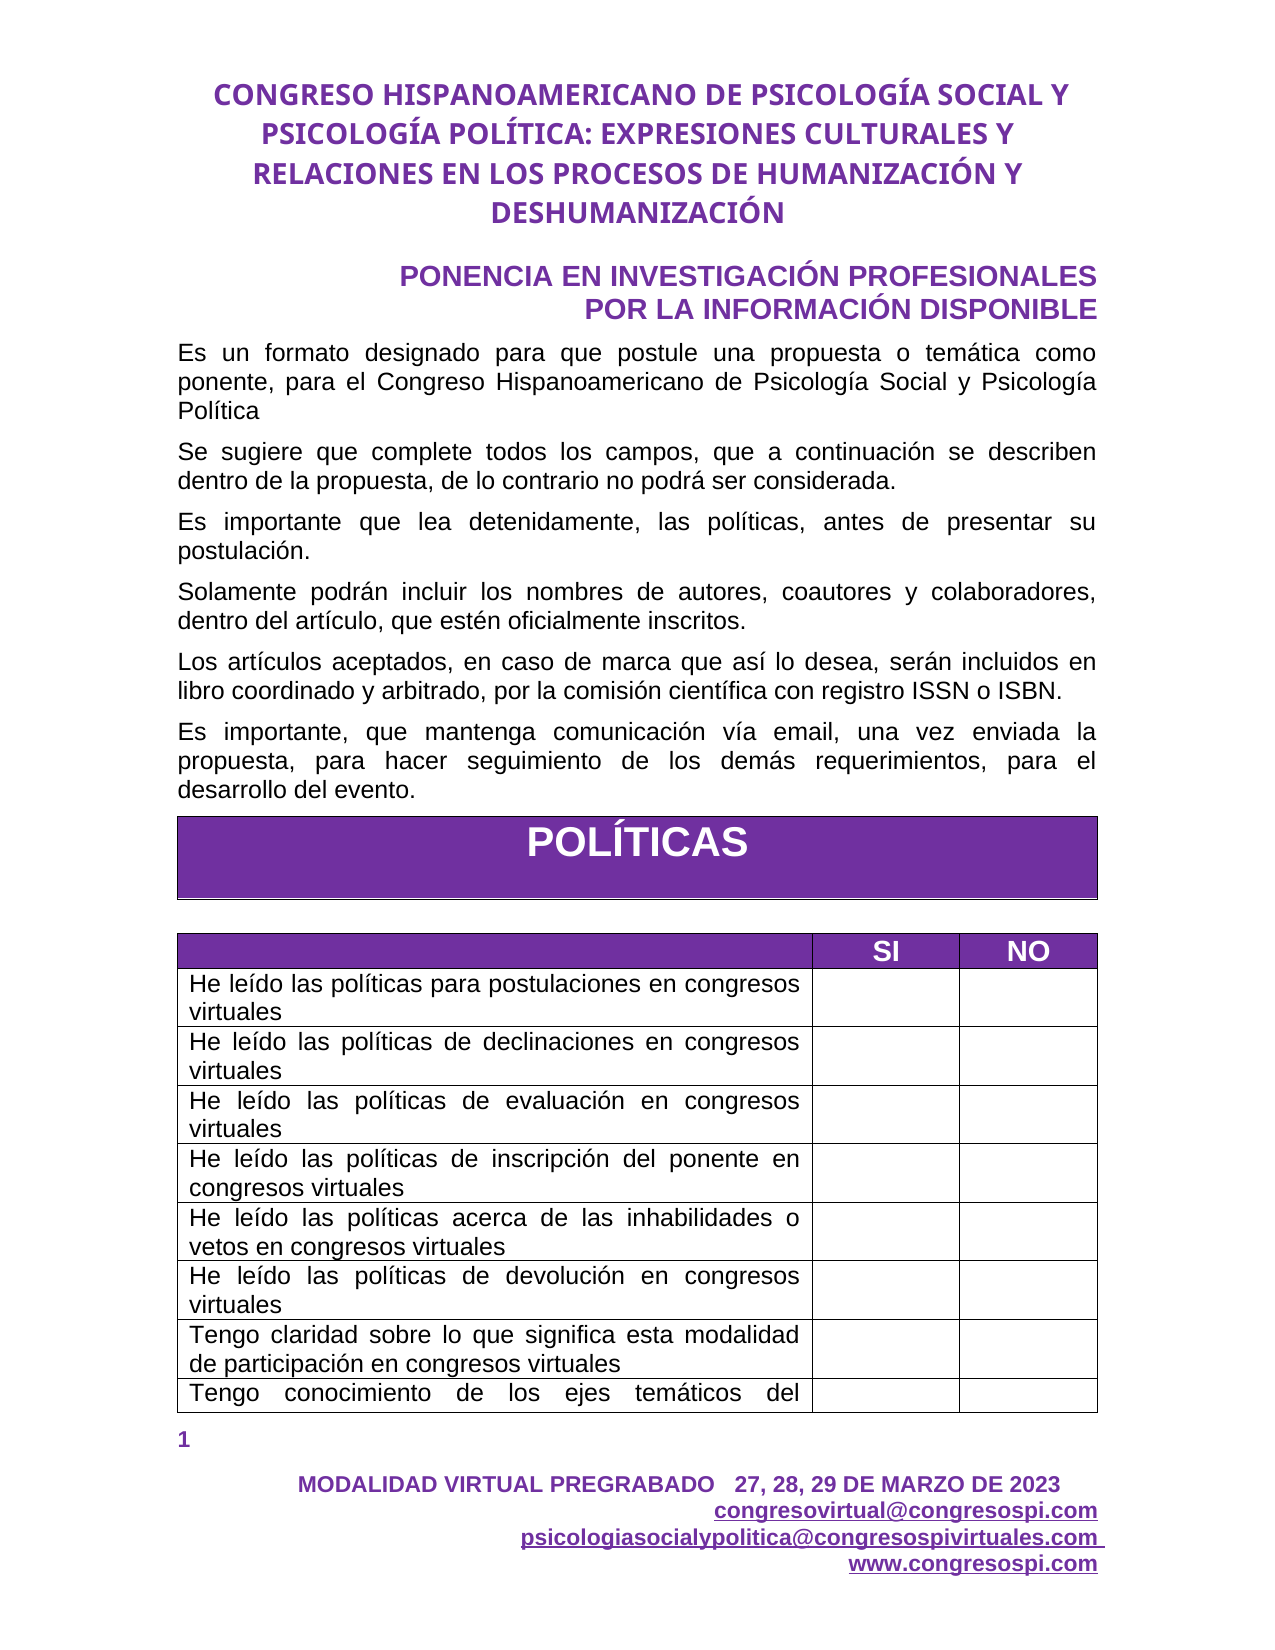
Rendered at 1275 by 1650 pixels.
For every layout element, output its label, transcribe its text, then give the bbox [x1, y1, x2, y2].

table_cell [813, 1144, 959, 1202]
text Es importante, que mantenga comunicación vía email, una vez enviada la propuesta, para hacer seguimiento de los demás requerimientos, para el desarrollo del evento. [177, 717, 1098, 803]
table_cell [813, 1261, 959, 1319]
text Es un formato designado para que postule una propuesta o temática como ponente, para el Congreso Hispanoamericano de Psicología Social y Psicología Política [177, 338, 1098, 425]
table_cell [960, 1144, 1097, 1202]
table_cell [813, 1027, 959, 1085]
table_cell He leído las políticas de inscripción del ponente en congresos virtuales [178, 1144, 812, 1202]
table_header SI [813, 934, 959, 968]
table_cell [813, 1203, 959, 1260]
table_cell [960, 969, 1097, 1026]
table_cell He leído las políticas para postulaciones en congresos virtuales [178, 969, 812, 1026]
table_cell [960, 1320, 1097, 1377]
table_cell [960, 1203, 1097, 1260]
table_cell [960, 1379, 1097, 1412]
table_cell [960, 1261, 1097, 1319]
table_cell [178, 1379, 812, 1412]
table_cell [960, 1086, 1097, 1143]
text Es importante que lea detenidamente, las políticas, antes de presentar su postulación. [177, 507, 1098, 565]
table_cell [813, 969, 959, 1026]
text Se sugiere que complete todos los campos, que a continuación se describen dentro de la propuesta, de lo contrario no podrá ser considerada. [177, 437, 1098, 495]
table_cell He leído las políticas acerca de las inhabilidades o vetos en congresos virtuales [178, 1203, 812, 1260]
table_cell [960, 1027, 1097, 1085]
table_header NO [960, 934, 1097, 968]
table_cell [813, 1086, 959, 1143]
table_header [178, 934, 812, 968]
table_cell He leído las políticas de evaluación en congresos virtuales [178, 1086, 812, 1143]
text Los artículos aceptados, en caso de marca que así lo desea, serán incluidos en libro coordinado y arbitrado, por la comisión científica con registro ISSN o ISBN. [177, 647, 1098, 705]
table_cell He leído las políticas de devolución en congresos virtuales [178, 1261, 812, 1319]
table_header POLÍTICAS [178, 817, 1097, 898]
table_cell [813, 1379, 959, 1412]
text Solamente podrán incluir los nombres de autores, coautores y colaboradores, dentro del artículo, que estén oficialmente inscritos. [177, 577, 1098, 635]
table_cell He leído las políticas de declinaciones en congresos virtuales [178, 1027, 812, 1085]
table_cell [813, 1320, 959, 1377]
table_cell Tengo claridad sobre lo que significa esta modalidad de participación en congresos virtuales [178, 1320, 812, 1377]
